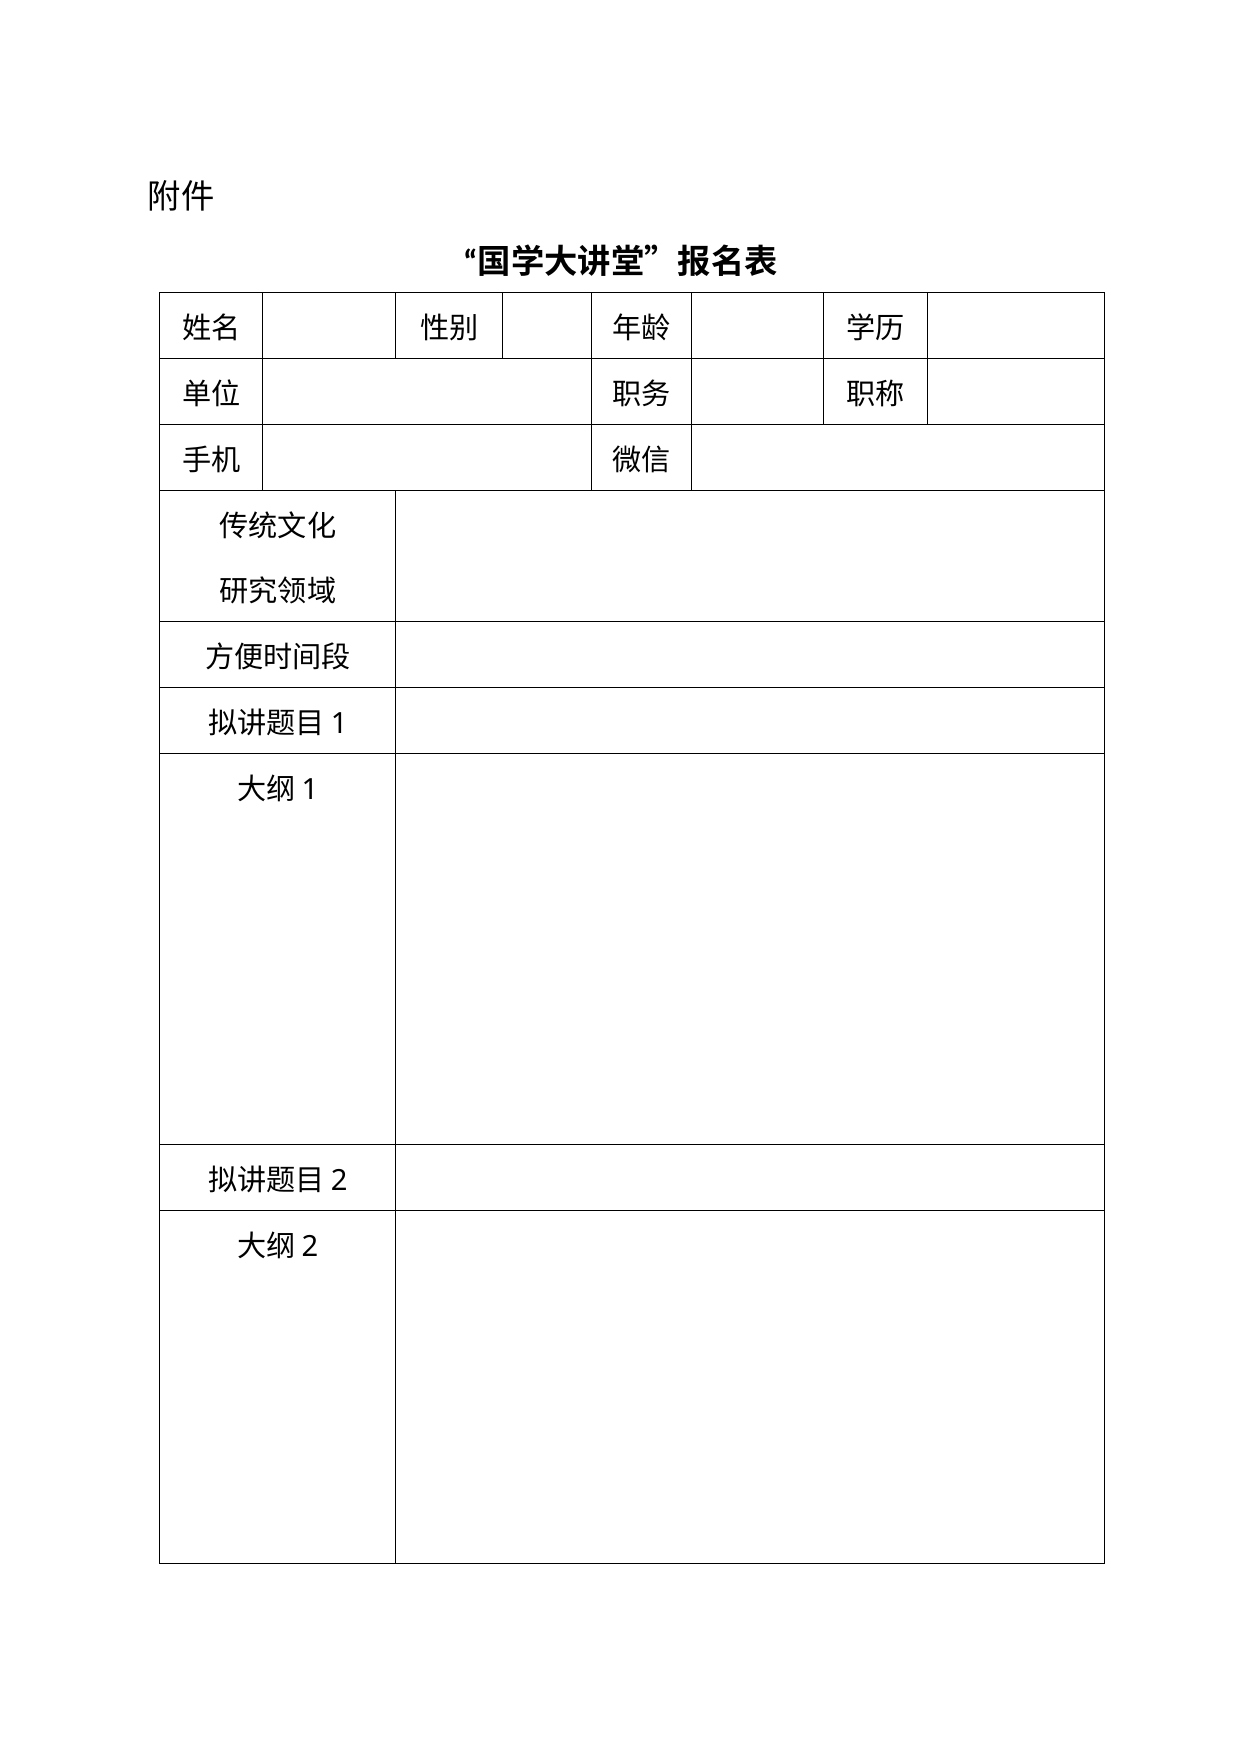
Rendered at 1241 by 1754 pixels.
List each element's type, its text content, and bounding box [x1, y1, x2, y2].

table_cell [692, 359, 823, 424]
table_cell [263, 359, 591, 424]
text 附件 [148, 162, 1092, 227]
table_cell 单位 [160, 359, 262, 424]
table_cell [396, 688, 1104, 753]
table_cell [396, 622, 1104, 687]
table_header [263, 293, 395, 358]
table_cell 职务 [592, 359, 691, 424]
table_cell 大纲2 [160, 1211, 395, 1563]
table_cell 大纲1 [160, 754, 395, 1144]
table_cell [263, 425, 591, 490]
table_cell 拟讲题目2 [160, 1145, 395, 1210]
text “国学大讲堂”报名表 [148, 227, 1092, 292]
table_header [503, 293, 591, 358]
table_header 学历 [824, 293, 927, 358]
table_cell 拟讲题目1 [160, 688, 395, 753]
table_cell 手机 [160, 425, 262, 490]
table_cell 传统文化 研究领域 [160, 491, 395, 621]
table_cell [396, 1211, 1104, 1563]
table_header 姓名 [160, 293, 262, 358]
table_header 年龄 [592, 293, 691, 358]
table_header [928, 293, 1104, 358]
table_header 性别 [396, 293, 502, 358]
table_cell [396, 754, 1104, 1144]
table_cell [928, 359, 1104, 424]
table_cell [692, 425, 1104, 490]
table_cell [396, 491, 1104, 621]
table_cell 方便时间段 [160, 622, 395, 687]
table_header [692, 293, 823, 358]
table_cell [396, 1145, 1104, 1210]
table_cell 微信 [592, 425, 691, 490]
table_cell 职称 [824, 359, 927, 424]
